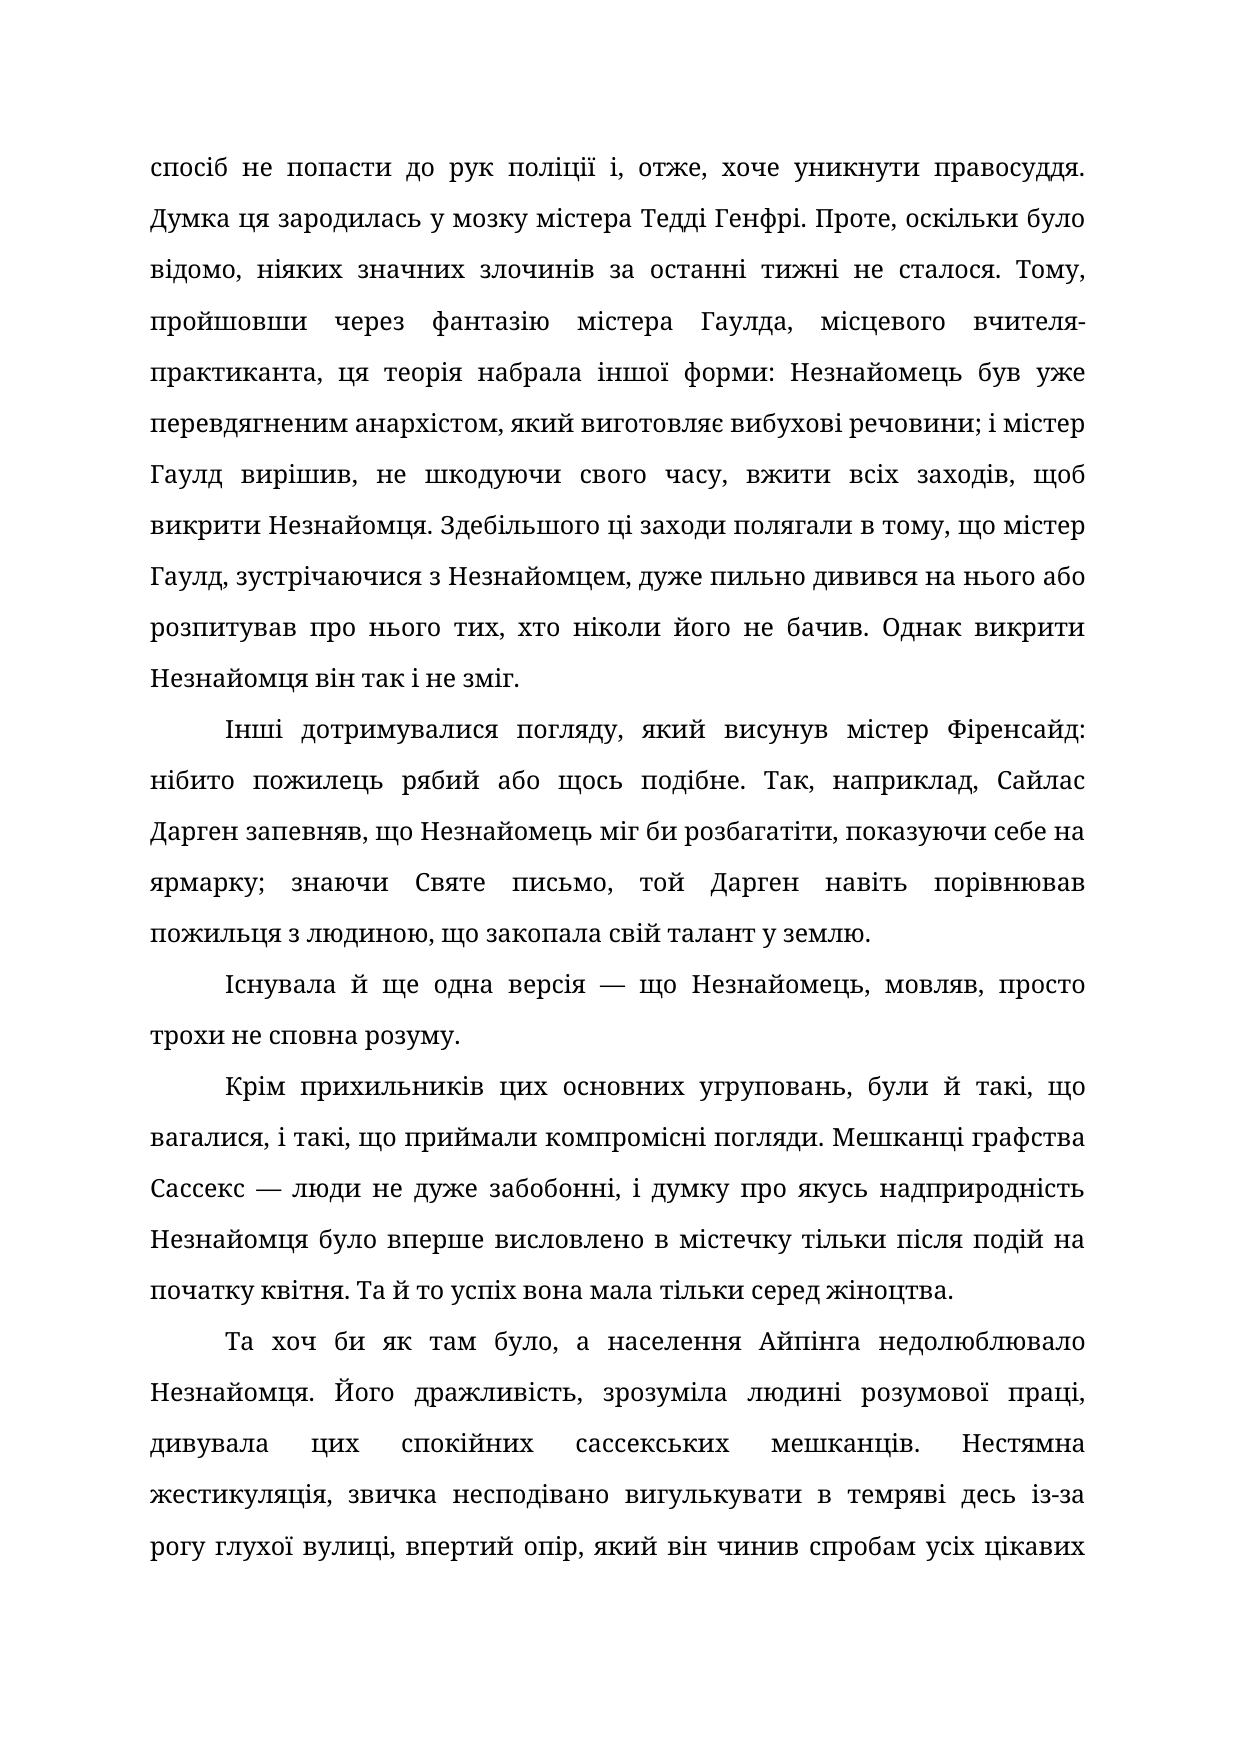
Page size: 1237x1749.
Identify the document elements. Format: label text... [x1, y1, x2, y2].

text Крім прихильників цих основних угруповань, були й такі, що вагалися, і такі, що приймали компромісні погляди. Мешканці графства Сассекс — люди не дуже забобонні, і думку про якусь надприродність Незнайомця було вперше висловлено в містечку тільки після подій на початку квітня. Та й то успіх вона мала тільки серед жіноцтва. [150, 1069, 1086, 1307]
text Інші дотримувалися погляду, який висунув містер Фіренсайд: нібито пожилець рябий або щось подібне. Так, наприклад, Сайлас Дарген запевняв, що Незнайомець міг би розбагатіти, показуючи себе на ярмарку; знаючи Святе письмо, той Дарген навіть порівнював пожильця з людиною, що закопала свій талант у землю. [150, 711, 1086, 950]
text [150, 1324, 1086, 1562]
text Існувала й ще одна версія — що Незнайомець, мовляв, просто трохи не сповна розуму. [150, 967, 1086, 1052]
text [150, 150, 1086, 694]
